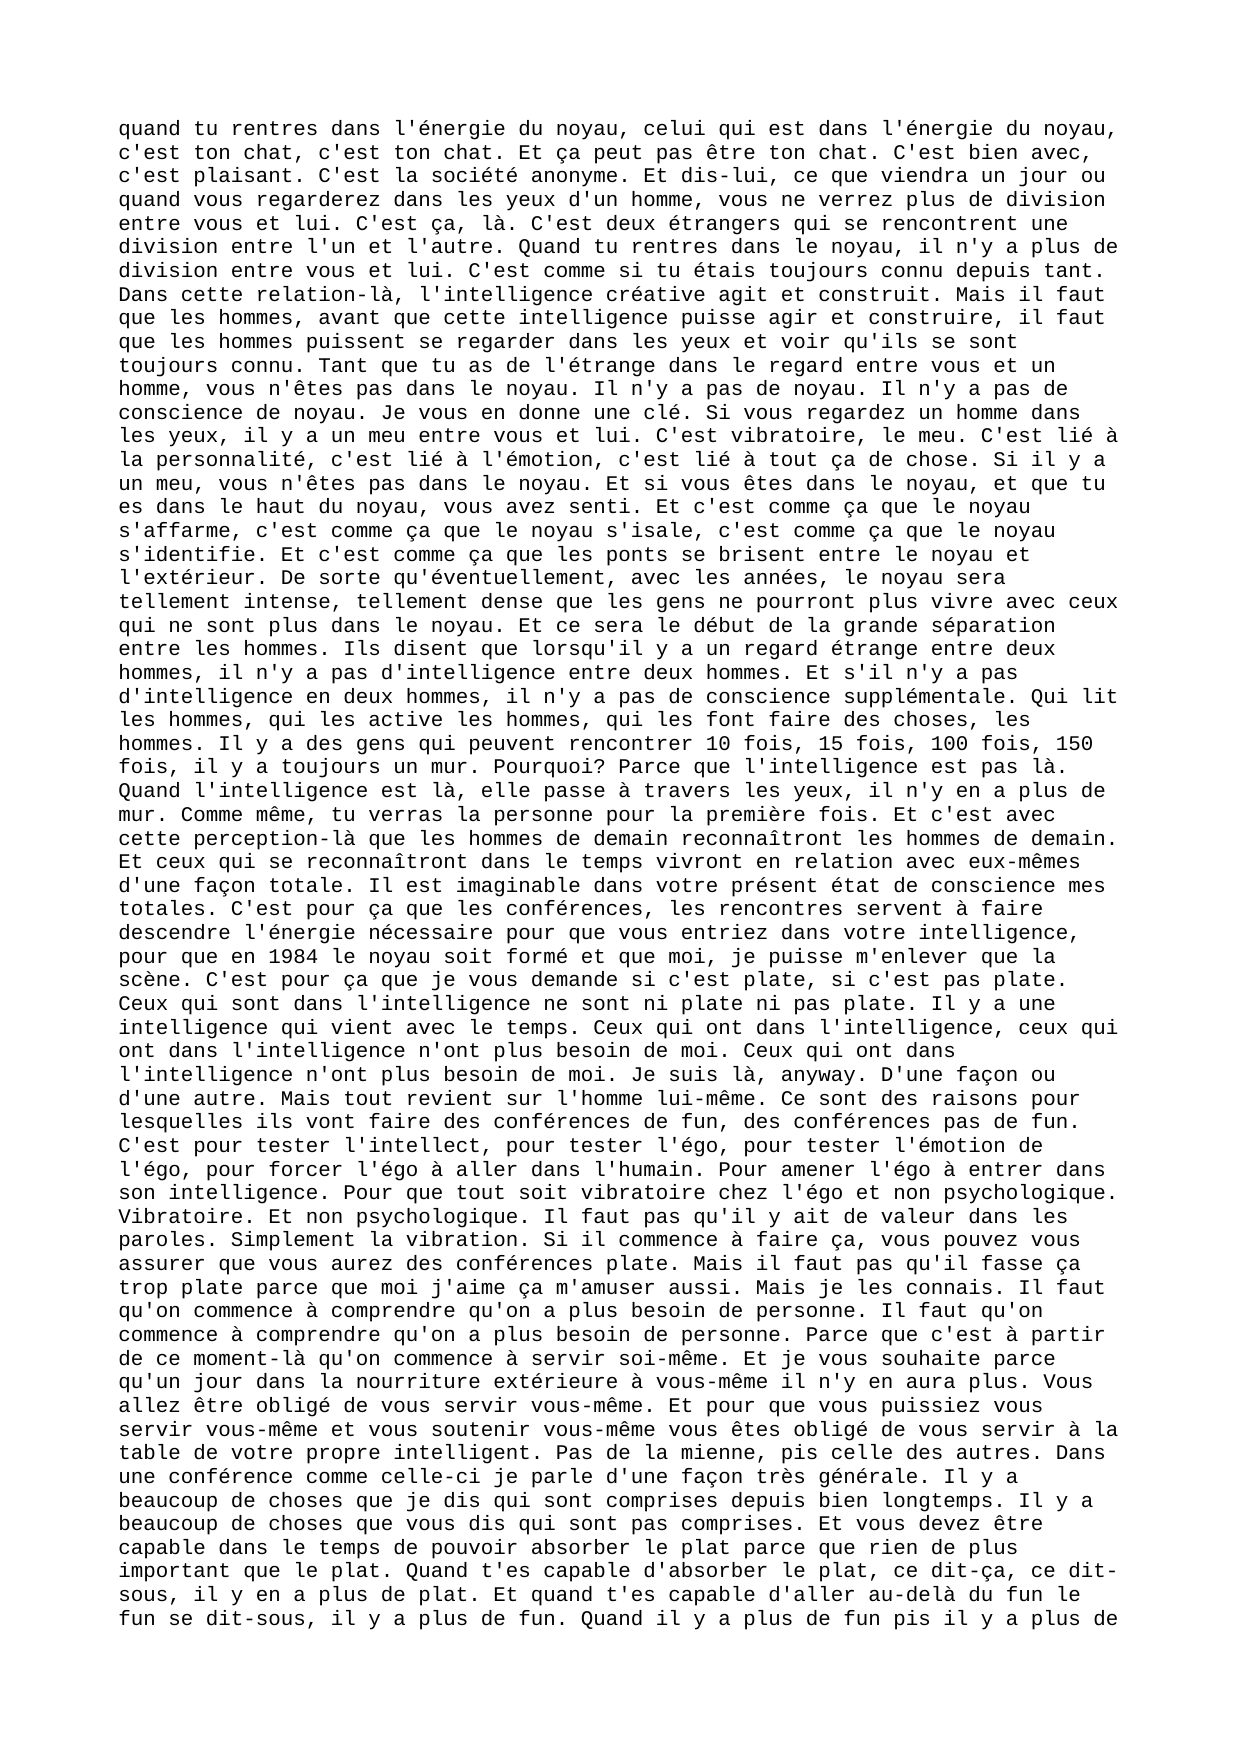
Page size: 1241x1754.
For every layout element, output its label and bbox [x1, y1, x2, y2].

text [118, 118, 1122, 1631]
